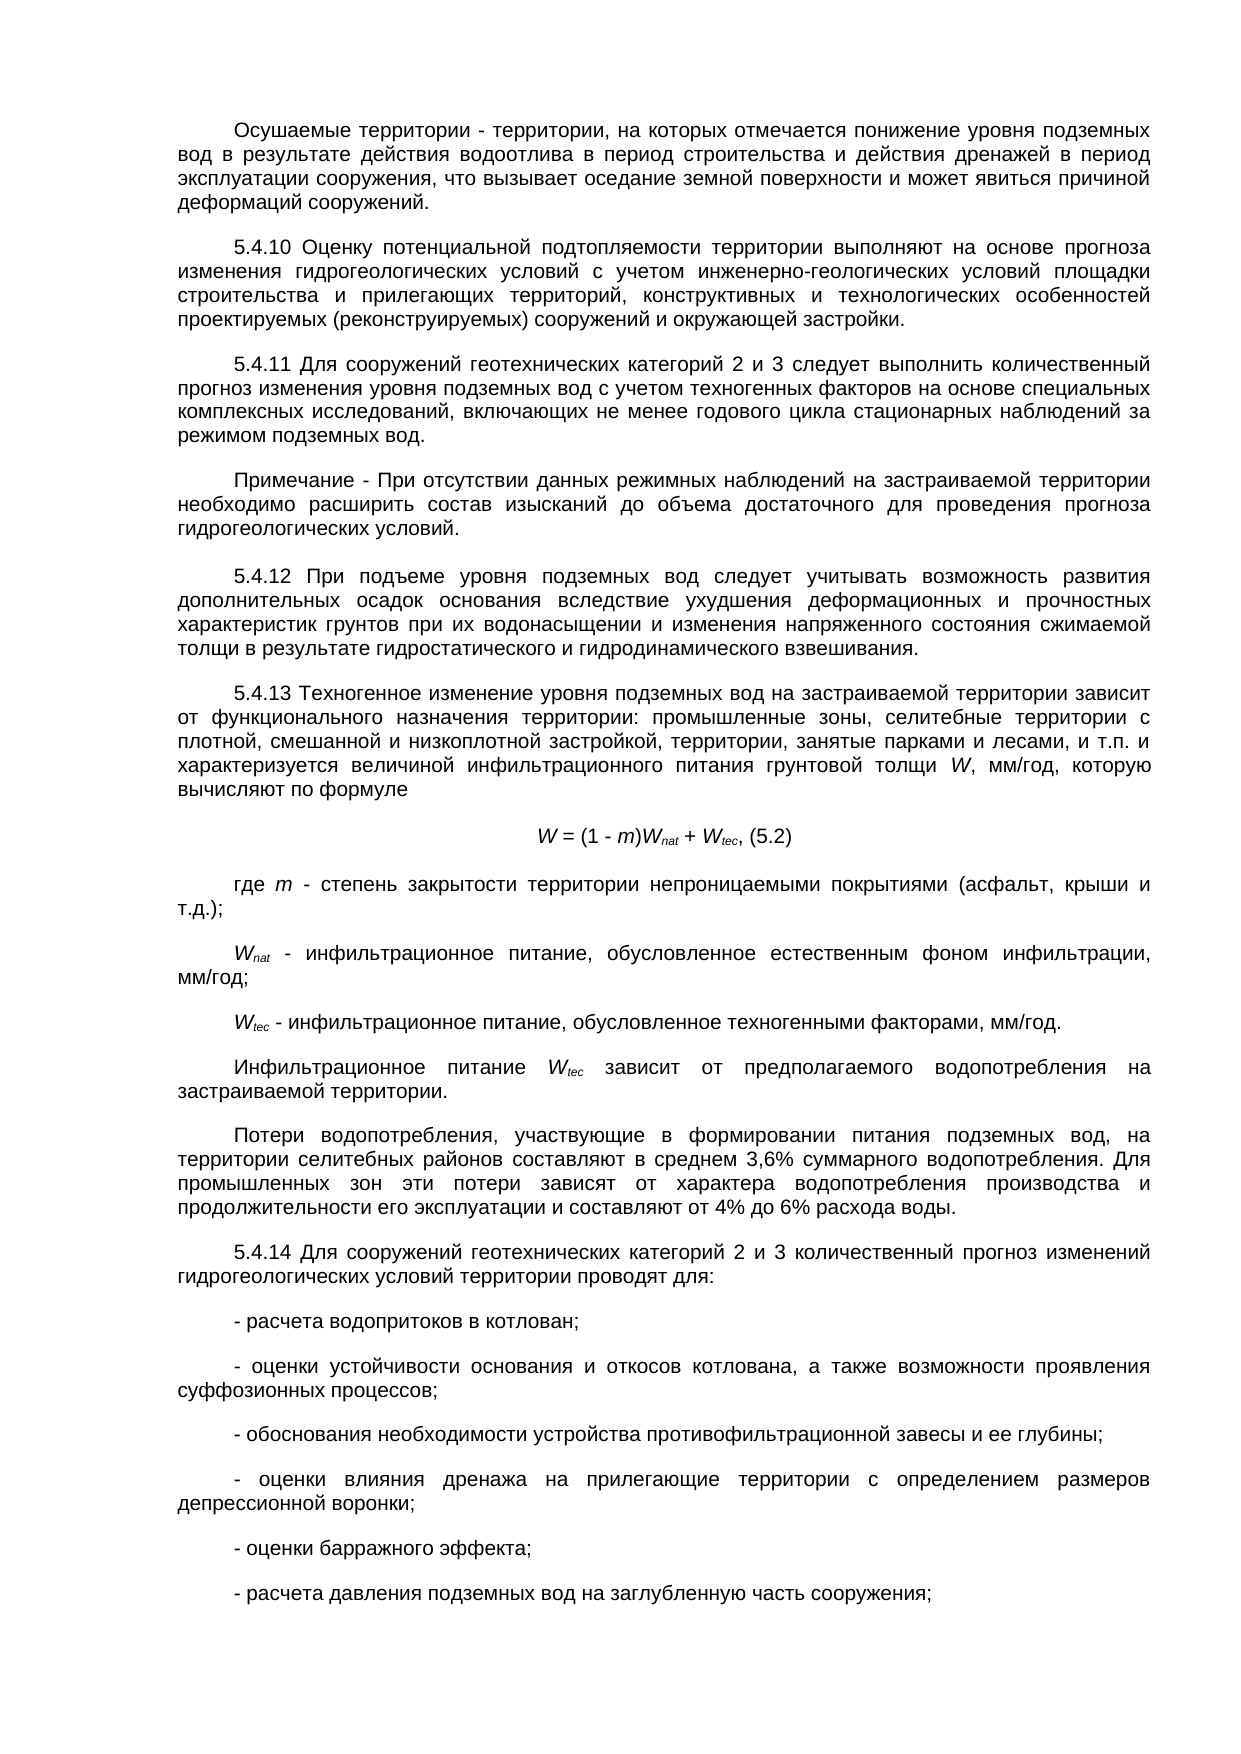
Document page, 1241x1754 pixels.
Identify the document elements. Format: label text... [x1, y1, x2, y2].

text 5.4.11 Для сооружений геотехнических категорий 2 и 3 следует выполнить количественный прогноз изменения уровня подземных вод с учетом техногенных факторов на основе специальных комплексных исследований, включающих не менее годового цикла стационарных наблюдений за режимом подземных вод. [177, 351, 1152, 447]
text Wnat - инфильтрационное питание, обусловленное естественным фоном инфильтрации, мм/год; [177, 941, 1152, 989]
text - оценки барражного эффекта; [177, 1536, 1152, 1560]
text - оценки влияния дренажа на прилегающие территории с определением размеров депрессионной воронки; [177, 1467, 1152, 1515]
text W = (1 - m)Wnat + Wtec, (5.2) [177, 824, 1152, 848]
text Примечание - При отсутствии данных режимных наблюдений на застраиваемой территории необходимо расширить состав изысканий до объема достаточного для проведения прогноза гидрогеологических условий. [177, 468, 1152, 540]
text Осушаемые территории - территории, на которых отмечается понижение уровня подземных вод в результате действия водоотлива в период строительства и действия дренажей в период эксплуатации сооружения, что вызывает оседание земной поверхности и может явиться причиной деформаций сооружений. [177, 118, 1152, 214]
text 5.4.10 Оценку потенциальной подтопляемости территории выполняют на основе прогноза изменения гидрогеологических условий с учетом инженерно-геологических условий площадки строительства и прилегающих территорий, конструктивных и технологических особенностей проектируемых (реконструируемых) сооружений и окружающей застройки. [177, 235, 1152, 331]
text 5.4.13 Техногенное изменение уровня подземных вод на застраиваемой территории зависит от функционального назначения территории: промышленные зоны, селитебные территории с плотной, смешанной и низкоплотной застройкой, территории, занятые парками и лесами, и т.п. и характеризуется величиной инфильтрационного питания грунтовой толщи W, мм/год, которую вычисляют по формуле [177, 681, 1152, 800]
text - расчета водопритоков в котлован; [177, 1309, 1152, 1333]
text - обоснования необходимости устройства противофильтрационной завесы и ее глубины; [177, 1422, 1152, 1446]
text где m - степень закрытости территории непроницаемыми покрытиями (асфальт, крыши и т.д.); [177, 872, 1152, 920]
text - расчета давления подземных вод на заглубленную часть сооружения; [177, 1581, 1152, 1604]
text - оценки устойчивости основания и откосов котлована, а также возможности проявления суффозионных процессов; [177, 1353, 1152, 1401]
text Потери водопотребления, участвующие в формировании питания подземных вод, на территории селитебных районов составляют в среднем 3,6% суммарного водопотребления. Для промышленных зон эти потери зависят от характера водопотребления производства и продолжительности его эксплуатации и составляют от 4% до 6% расхода воды. [177, 1123, 1152, 1219]
text Wtec - инфильтрационное питание, обусловленное техногенными факторами, мм/год. [177, 1010, 1152, 1034]
text 5.4.12 При подъеме уровня подземных вод следует учитывать возможность развития дополнительных осадок основания вследствие ухудшения деформационных и прочностных характеристик грунтов при их водонасыщении и изменения напряженного состояния сжимаемой толщи в результате гидростатического и гидродинамического взвешивания. [177, 564, 1152, 660]
text Инфильтрационное питание Wtec зависит от предполагаемого водопотребления на застраиваемой территории. [177, 1054, 1152, 1102]
text 5.4.14 Для сооружений геотехнических категорий 2 и 3 количественный прогноз изменений гидрогеологических условий территории проводят для: [177, 1240, 1152, 1288]
